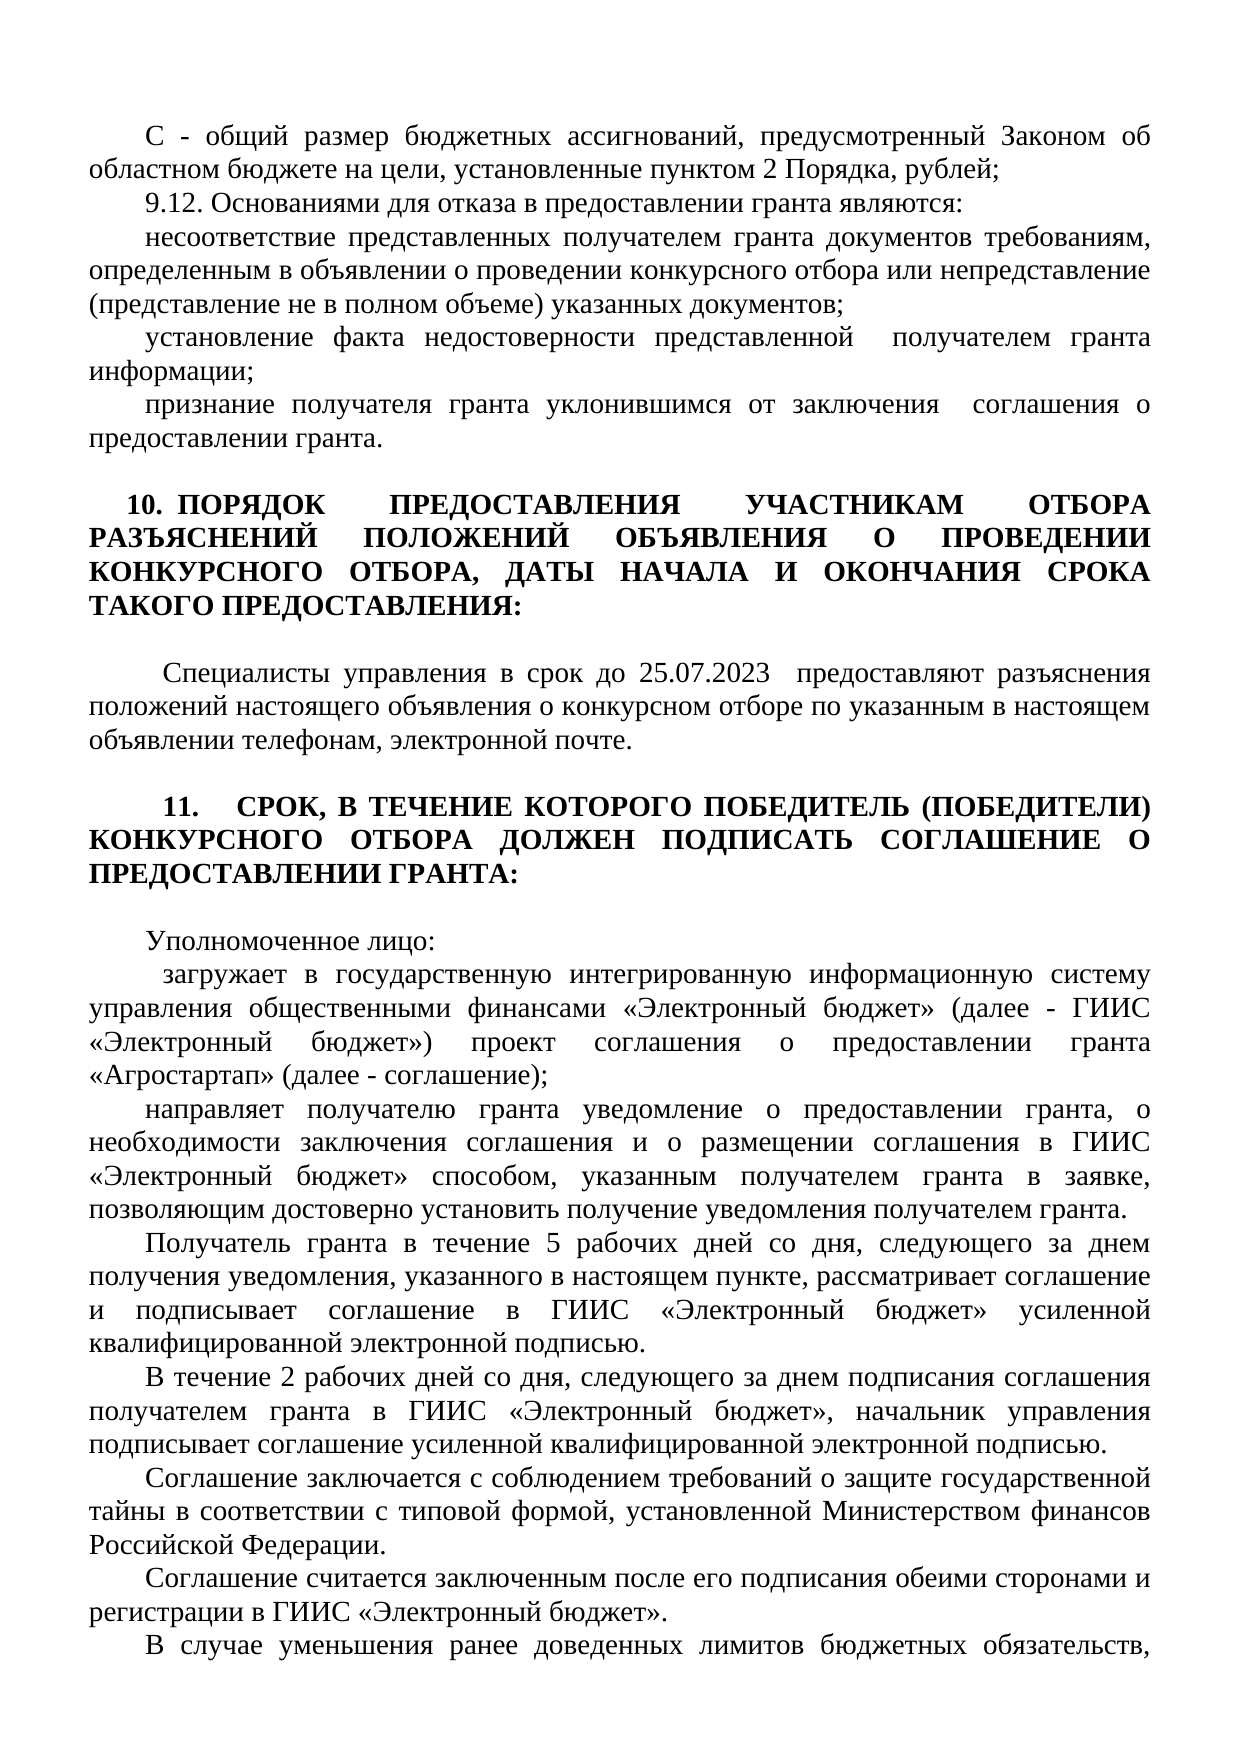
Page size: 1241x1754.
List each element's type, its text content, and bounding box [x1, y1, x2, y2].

text Специалисты управления в срок до 25.07.2023 предоставляют разъяснения положений настоящего объявления о конкурсном отборе по указанным в настоящем объявлении телефонам, электронной почте. [89, 655, 1152, 755]
text Соглашение считается заключенным после его подписания обеими сторонами и регистрации в ГИИС «Электронный бюджет». [89, 1560, 1152, 1627]
text В течение 2 рабочих дней со дня, следующего за днем подписания соглашения получателем гранта в ГИИС «Электронный бюджет», начальник управления подписывает соглашение усиленной квалифицированной электронной подписью. [89, 1359, 1152, 1460]
text признание получателя гранта уклонившимся от заключения соглашения о предоставлении гранта. [89, 386, 1152, 453]
text Получатель гранта в течение 5 рабочих дней со дня, следующего за днем получения уведомления, указанного в настоящем пункте, рассматривает соглашение и подписывает соглашение в ГИИС «Электронный бюджет» усиленной квалифицированной электронной подписью. [89, 1225, 1152, 1359]
text С - общий размер бюджетных ассигнований, предусмотренный Законом об областном бюджете на цели, установленные пунктом 2 Порядка, рублей; [89, 118, 1152, 185]
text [89, 1627, 1152, 1661]
text Соглашение заключается с соблюдением требований о защите государственной тайны в соответствии с типовой формой, установленной Министерством финансов Российской Федерации. [89, 1460, 1152, 1560]
text Уполномоченное лицо: [89, 923, 1152, 957]
text направляет получателю гранта уведомление о предоставлении гранта, о необходимости заключения соглашения и о размещении соглашения в ГИИС «Электронный бюджет» способом, указанным получателем гранта в заявке, позволяющим достоверно установить получение уведомления получателем гранта. [89, 1091, 1152, 1225]
text 9.12. Основаниями для отказа в предоставлении гранта являются: [89, 185, 1152, 219]
list срок, в течение которого победитель (победители) конкурсного отбора должен подписать соглашение о предоставлении гранта: [89, 789, 1152, 889]
text несоответствие представленных получателем гранта документов требованиям, определенным в объявлении о проведении конкурсного отбора или непредставление (представление не в полном объеме) указанных документов; [89, 219, 1152, 319]
text установление факта недостоверности представленной получателем гранта информации; [89, 319, 1152, 386]
text загружает в государственную интегрированную информационную систему управления общественными финансами «Электронный бюджет» (далее - ГИИС «Электронный бюджет») проект соглашения о предоставлении гранта «Агростартап» (далее - соглашение); [89, 957, 1152, 1091]
list порядок предоставления участникам отбора разъяснений положений объявления о проведении конкурсного отбора, даты начала и окончания срока такого предоставления: [89, 487, 1152, 621]
